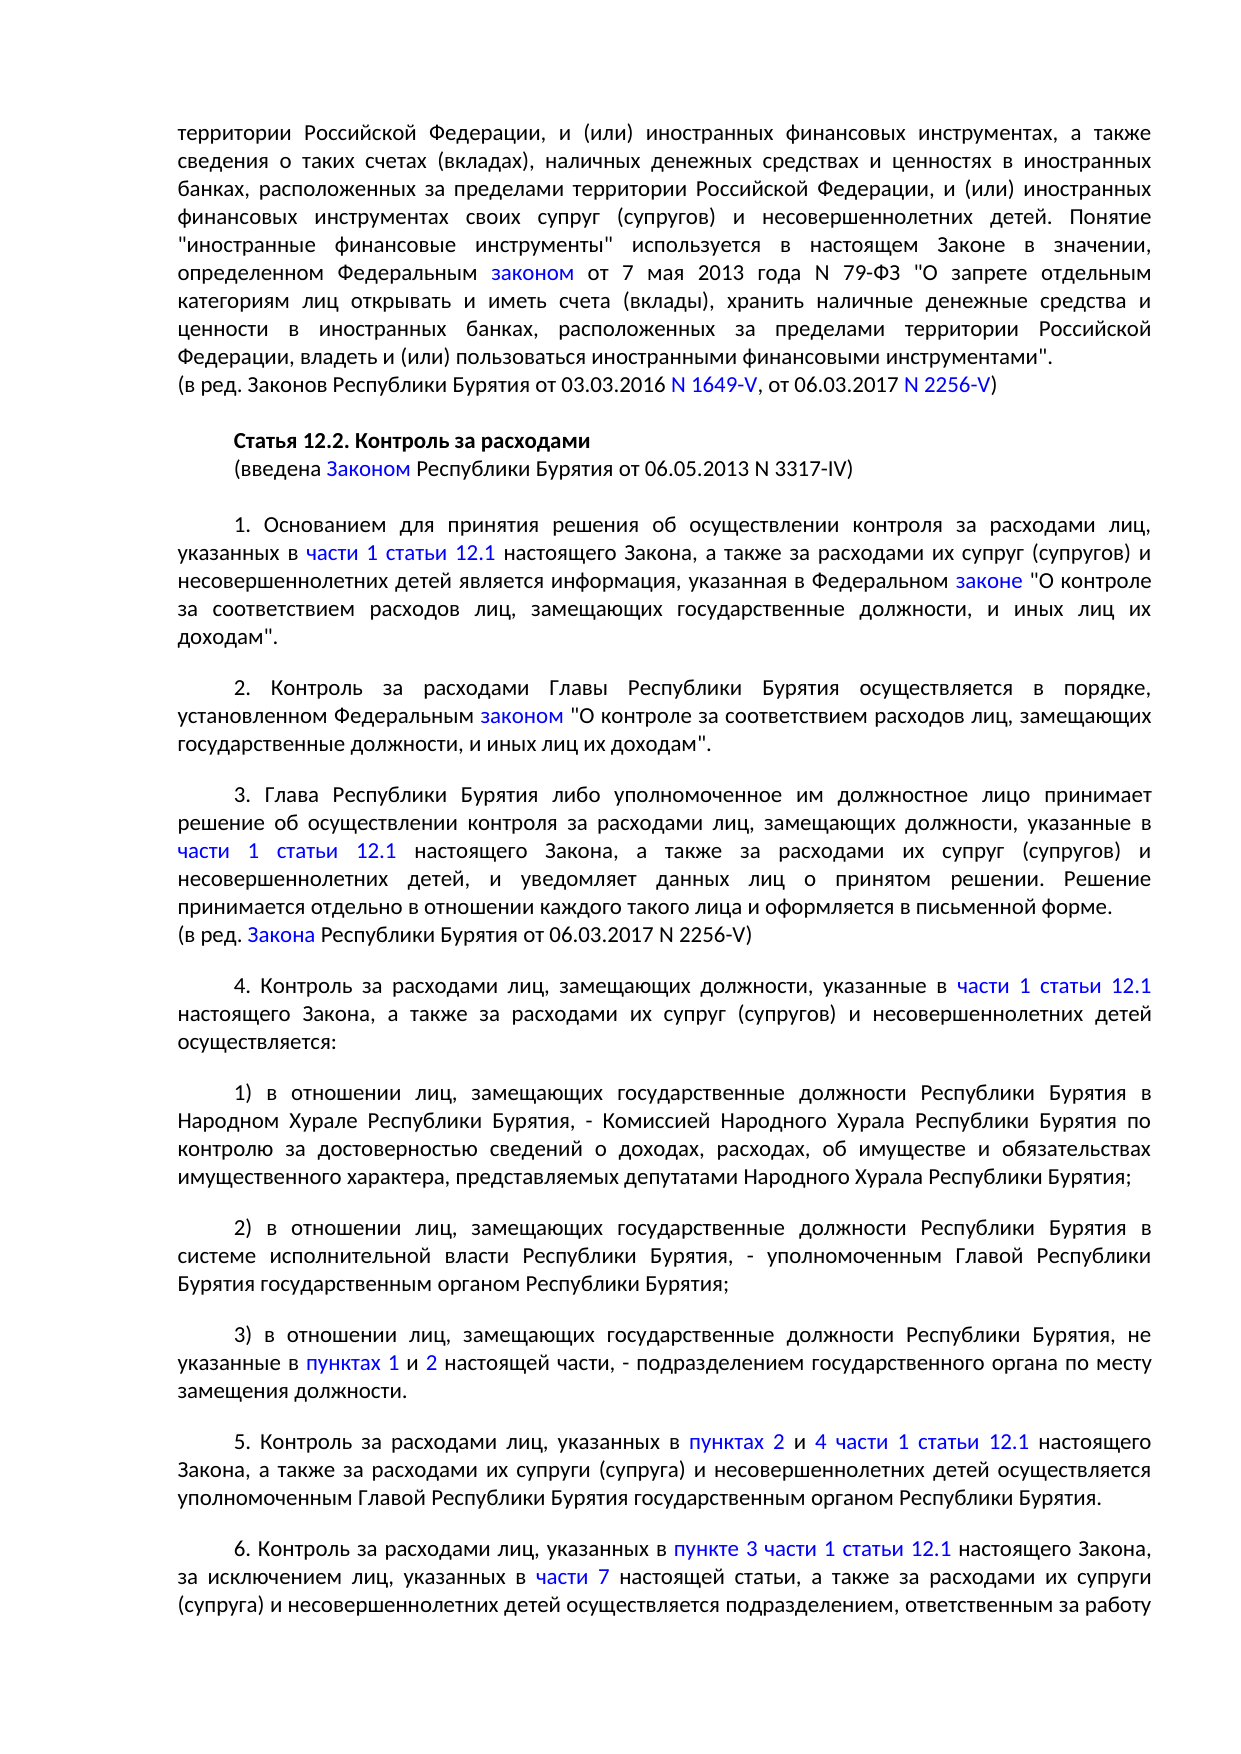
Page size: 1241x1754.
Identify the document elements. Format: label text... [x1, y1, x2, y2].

text 5. Контроль за расходами лиц, указанных в пунктах 2 и 4 части 1 статьи 12.1 настоящего Закона, а также за расходами их супруги (супруга) и несовершеннолетних детей осуществляется уполномоченным Главой Республики Бурятия государственным органом Республики Бурятия. [177, 1427, 1152, 1511]
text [177, 1534, 1152, 1618]
text 2) в отношении лиц, замещающих государственные должности Республики Бурятия в системе исполнительной власти Республики Бурятия, - уполномоченным Главой Республики Бурятия государственным органом Республики Бурятия; [177, 1213, 1152, 1297]
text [177, 118, 1152, 370]
text 4. Контроль за расходами лиц, замещающих должности, указанные в части 1 статьи 12.1 настоящего Закона, а также за расходами их супруг (супругов) и несовершеннолетних детей осуществляется: [177, 971, 1152, 1056]
text 3) в отношении лиц, замещающих государственные должности Республики Бурятия, не указанные в пунктах 1 и 2 настоящей части, - подразделением государственного органа по месту замещения должности. [177, 1320, 1152, 1404]
text (введена Законом Республики Бурятия от 06.05.2013 N 3317-IV) [177, 454, 1152, 482]
text 2. Контроль за расходами Главы Республики Бурятия осуществляется в порядке, установленном Федеральным законом "О контроле за соответствием расходов лиц, замещающих государственные должности, и иных лиц их доходам". [177, 673, 1152, 757]
text 1. Основанием для принятия решения об осуществлении контроля за расходами лиц, указанных в части 1 статьи 12.1 настоящего Закона, а также за расходами их супруг (супругов) и несовершеннолетних детей является информация, указанная в Федеральном законе "О контроле за соответствием расходов лиц, замещающих государственные должности, и иных лиц их доходам". [177, 510, 1152, 651]
text 3. Глава Республики Бурятия либо уполномоченное им должностное лицо принимает решение об осуществлении контроля за расходами лиц, замещающих должности, указанные в части 1 статьи 12.1 настоящего Закона, а также за расходами их супруг (супругов) и несовершеннолетних детей, и уведомляет данных лиц о принятом решении. Решение принимается отдельно в отношении каждого такого лица и оформляется в письменной форме. [177, 780, 1152, 921]
text (в ред. Закона Республики Бурятия от 06.03.2017 N 2256-V) [177, 921, 1152, 948]
title Статья 12.2. Контроль за расходами [177, 426, 1152, 454]
text (в ред. Законов Республики Бурятия от 03.03.2016 N 1649-V, от 06.03.2017 N 2256-V) [177, 370, 1152, 398]
text 1) в отношении лиц, замещающих государственные должности Республики Бурятия в Народном Хурале Республики Бурятия, - Комиссией Народного Хурала Республики Бурятия по контролю за достоверностью сведений о доходах, расходах, об имуществе и обязательствах имущественного характера, представляемых депутатами Народного Хурала Республики Бурятия; [177, 1078, 1152, 1191]
